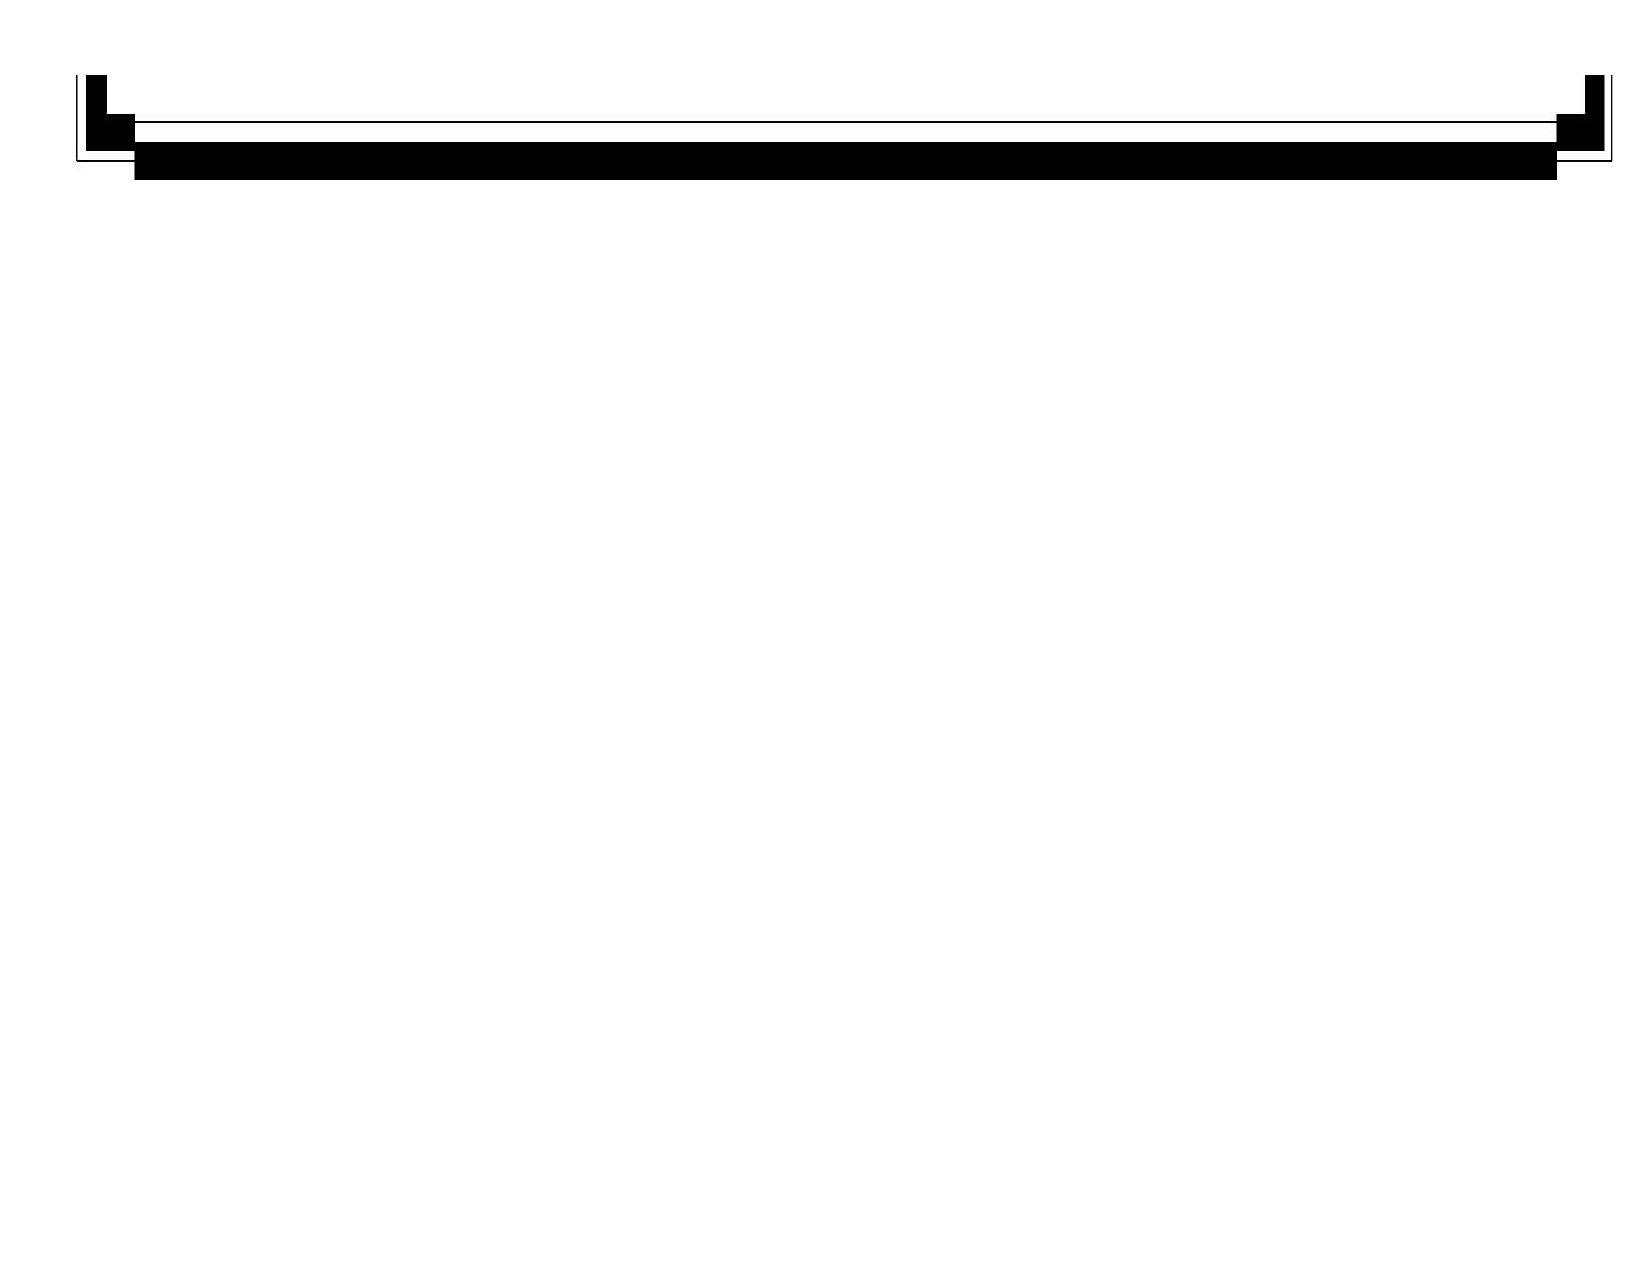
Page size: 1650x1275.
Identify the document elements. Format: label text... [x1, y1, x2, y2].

picture [75, 75, 1613, 180]
